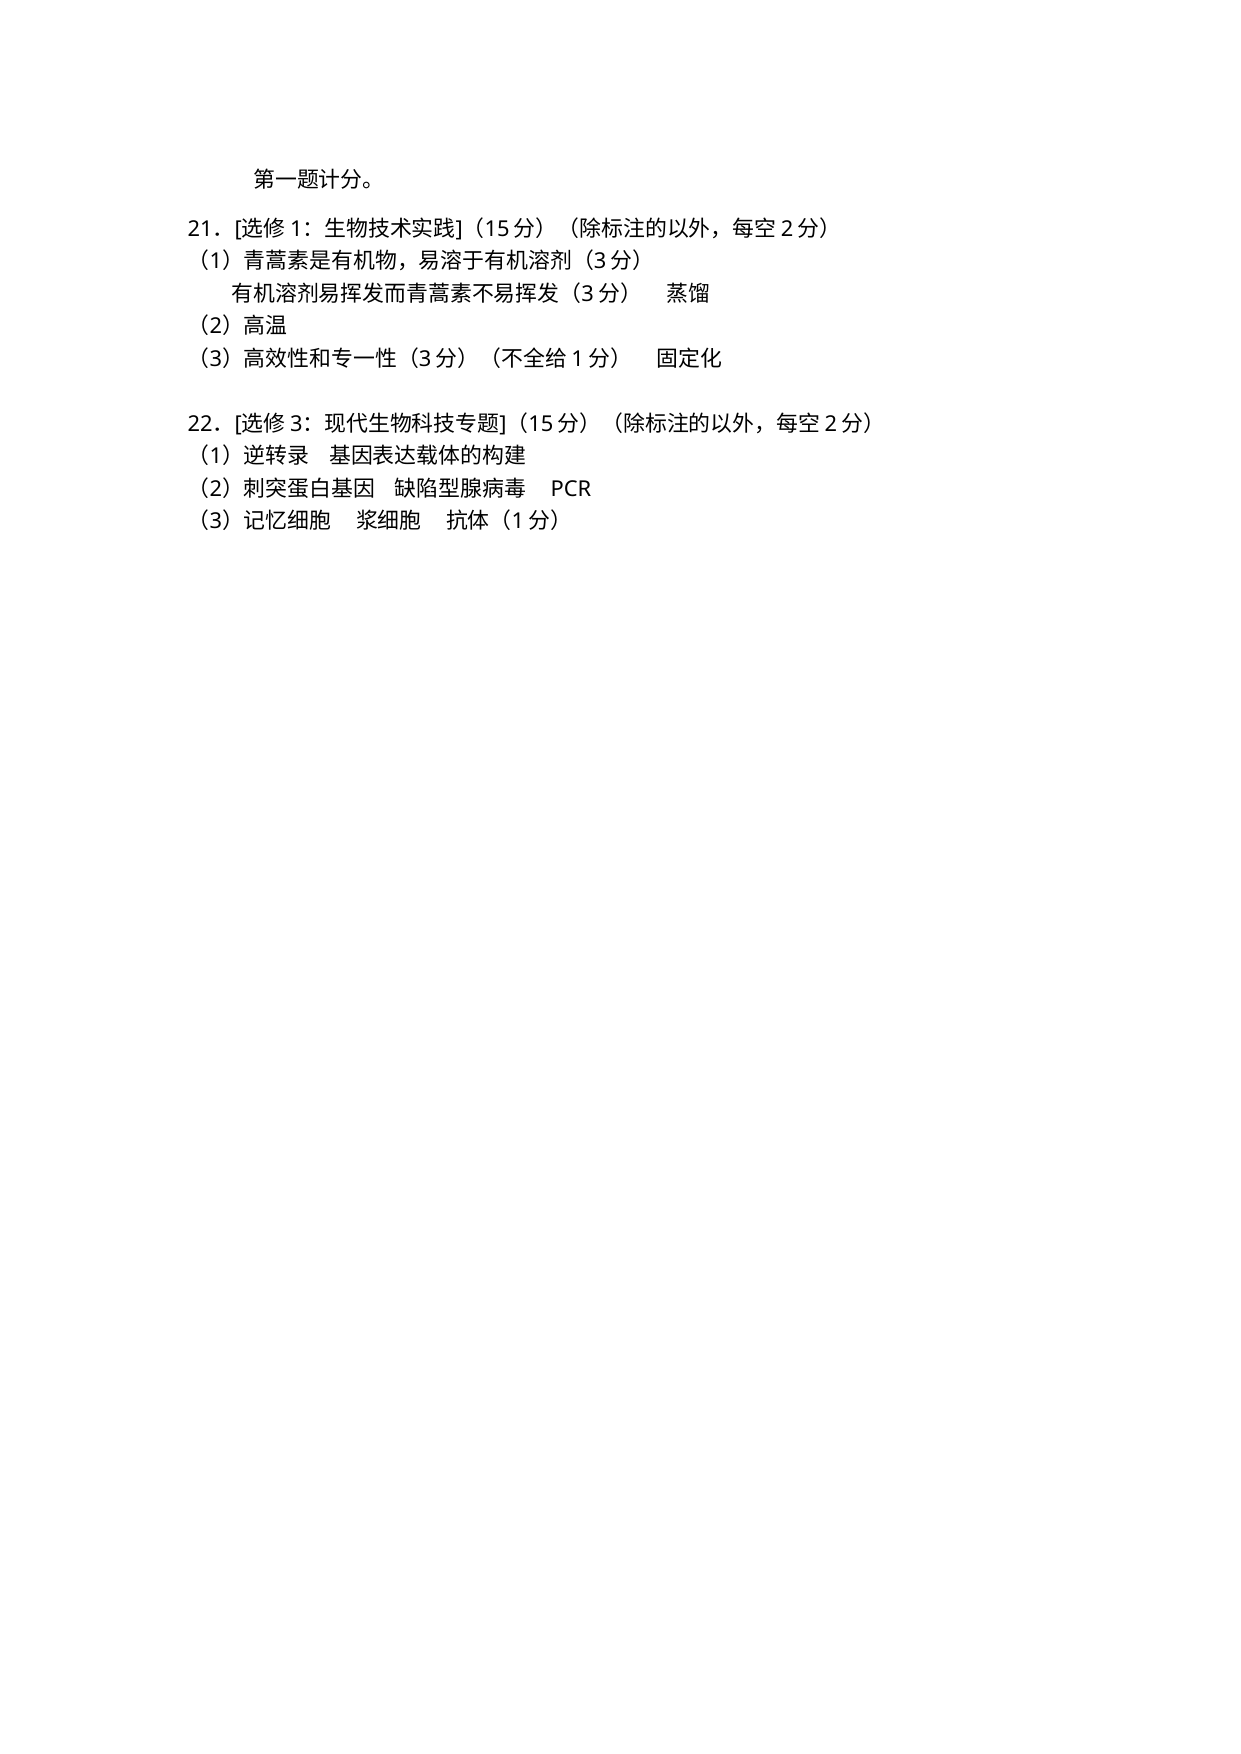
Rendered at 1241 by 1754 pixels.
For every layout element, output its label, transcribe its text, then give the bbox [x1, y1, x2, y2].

text （1）逆转录 基因表达载体的构建 [187, 438, 1053, 470]
text 22．[选修3：现代生物科技专题]（15分）（除标注的以外，每空2分） [187, 405, 1053, 438]
text （2）高温 [187, 308, 1053, 340]
text 21．[选修1：生物技术实践]（15分）（除标注的以外，每空2分） [187, 210, 1053, 243]
text （3）记忆细胞 浆细胞 抗体（1分） [187, 503, 1053, 535]
text 有机溶剂易挥发而青蒿素不易挥发（3分） 蒸馏 [187, 275, 1053, 308]
text （1）青蒿素是有机物，易溶于有机溶剂（3分） [187, 243, 1053, 275]
text （2）刺突蛋白基因 缺陷型腺病毒 PCR [187, 470, 1053, 503]
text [187, 162, 1053, 194]
text （3）高效性和专一性（3分）（不全给1分） 固定化 [187, 340, 1053, 373]
